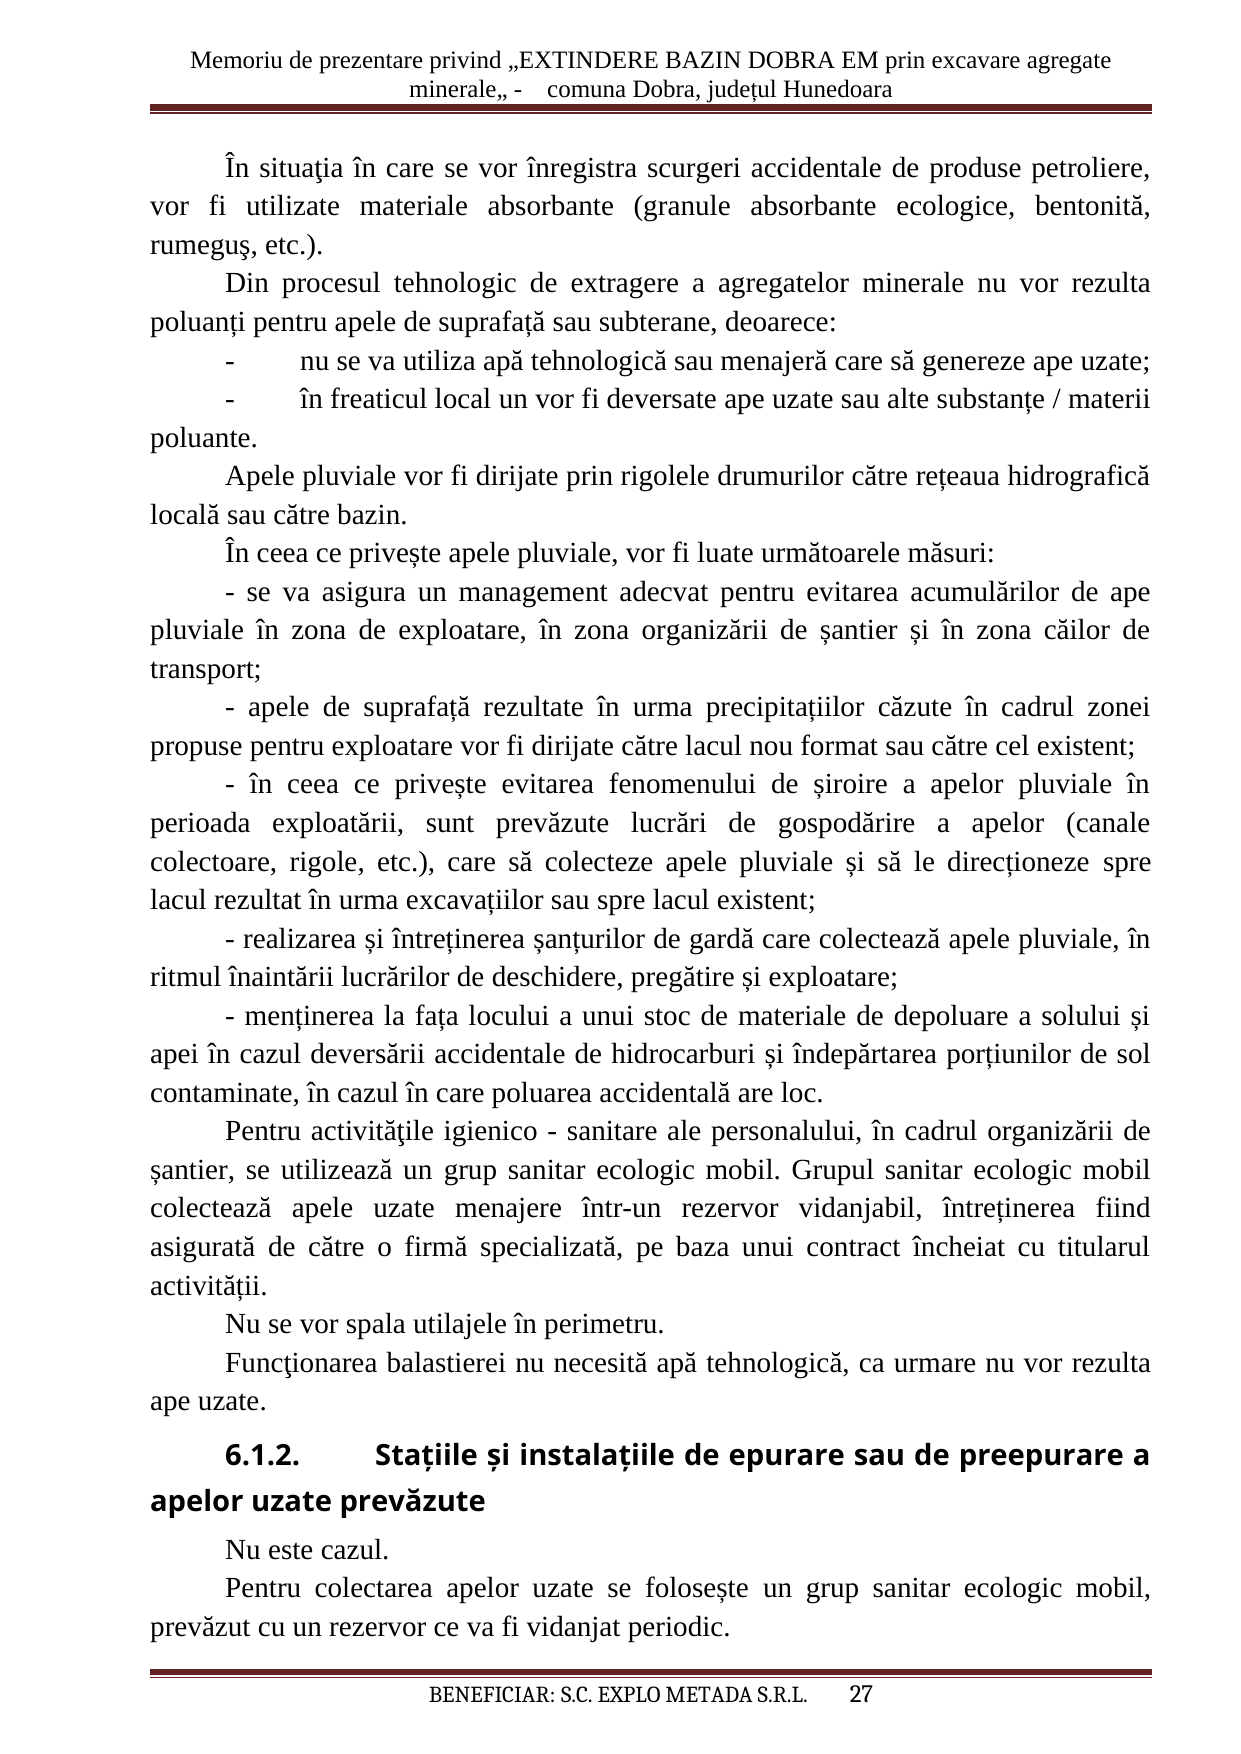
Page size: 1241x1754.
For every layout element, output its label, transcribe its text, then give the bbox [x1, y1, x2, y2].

text În ceea ce privește apele pluviale, vor fi luate următoarele măsuri: [150, 535, 1152, 569]
text - în freaticul local un vor fi deversate ape uzate sau alte substanțe / materii poluante. [150, 381, 1152, 453]
text Pentru activităţile igienico - sanitare ale personalului, în cadrul organizării de șantier, se utilizează un grup sanitar ecologic mobil. Grupul sanitar ecologic mobil colectează apele uzate menajere într-un rezervor vidanjabil, întreținerea fiind asigurată de către o firmă specializată, pe baza unui contract încheiat cu titularul activității. [150, 1113, 1152, 1301]
text Nu este cazul. [150, 1532, 1152, 1565]
text Funcţionarea balastierei nu necesită apă tehnologică, ca urmare nu vor rezulta ape uzate. [150, 1345, 1152, 1417]
text Pentru colectarea apelor uzate se folosește un grup sanitar ecologic mobil, prevăzut cu un rezervor ce va fi vidanjat periodic. [150, 1570, 1152, 1642]
subtitle Stațiile și instalațiile de epurare sau de preepurare a apelor uzate prevăzute [150, 1434, 1152, 1520]
text - în ceea ce privește evitarea fenomenului de șiroire a apelor pluviale în perioada exploatării, sunt prevăzute lucrări de gospodărire a apelor (canale colectoare, rigole, etc.), care să colecteze apele pluviale și să le direcționeze spre lacul rezultat în urma excavațiilor sau spre lacul existent; [150, 767, 1152, 916]
text - apele de suprafață rezultate în urma precipitațiilor căzute în cadrul zonei propuse pentru exploatare vor fi dirijate către lacul nou format sau către cel existent; [150, 689, 1152, 762]
text - se va asigura un management adecvat pentru evitarea acumulărilor de ape pluviale în zona de exploatare, în zona organizării de șantier și în zona căilor de transport; [150, 574, 1152, 684]
text În situaţia în care se vor înregistra scurgeri accidentale de produse petroliere, vor fi utilizate materiale absorbante (granule absorbante ecologice, bentonită, rumeguş, etc.). [150, 150, 1152, 261]
text Nu se vor spala utilajele în perimetru. [150, 1306, 1152, 1340]
text Apele pluviale vor fi dirijate prin rigolele drumurilor către rețeaua hidrografică locală sau către bazin. [150, 458, 1152, 530]
text - realizarea și întreținerea șanțurilor de gardă care colectează apele pluviale, în ritmul înaintării lucrărilor de deschidere, pregătire și exploatare; [150, 921, 1152, 993]
text - nu se va utiliza apă tehnologică sau menajeră care să genereze ape uzate; [150, 343, 1152, 376]
text Din procesul tehnologic de extragere a agregatelor minerale nu vor rezulta poluanți pentru apele de suprafață sau subterane, deoarece: [150, 266, 1152, 338]
text - menținerea la fața locului a unui stoc de materiale de depoluare a solului și apei în cazul deversării accidentale de hidrocarburi și îndepărtarea porțiunilor de sol contaminate, în cazul în care poluarea accidentală are loc. [150, 998, 1152, 1108]
